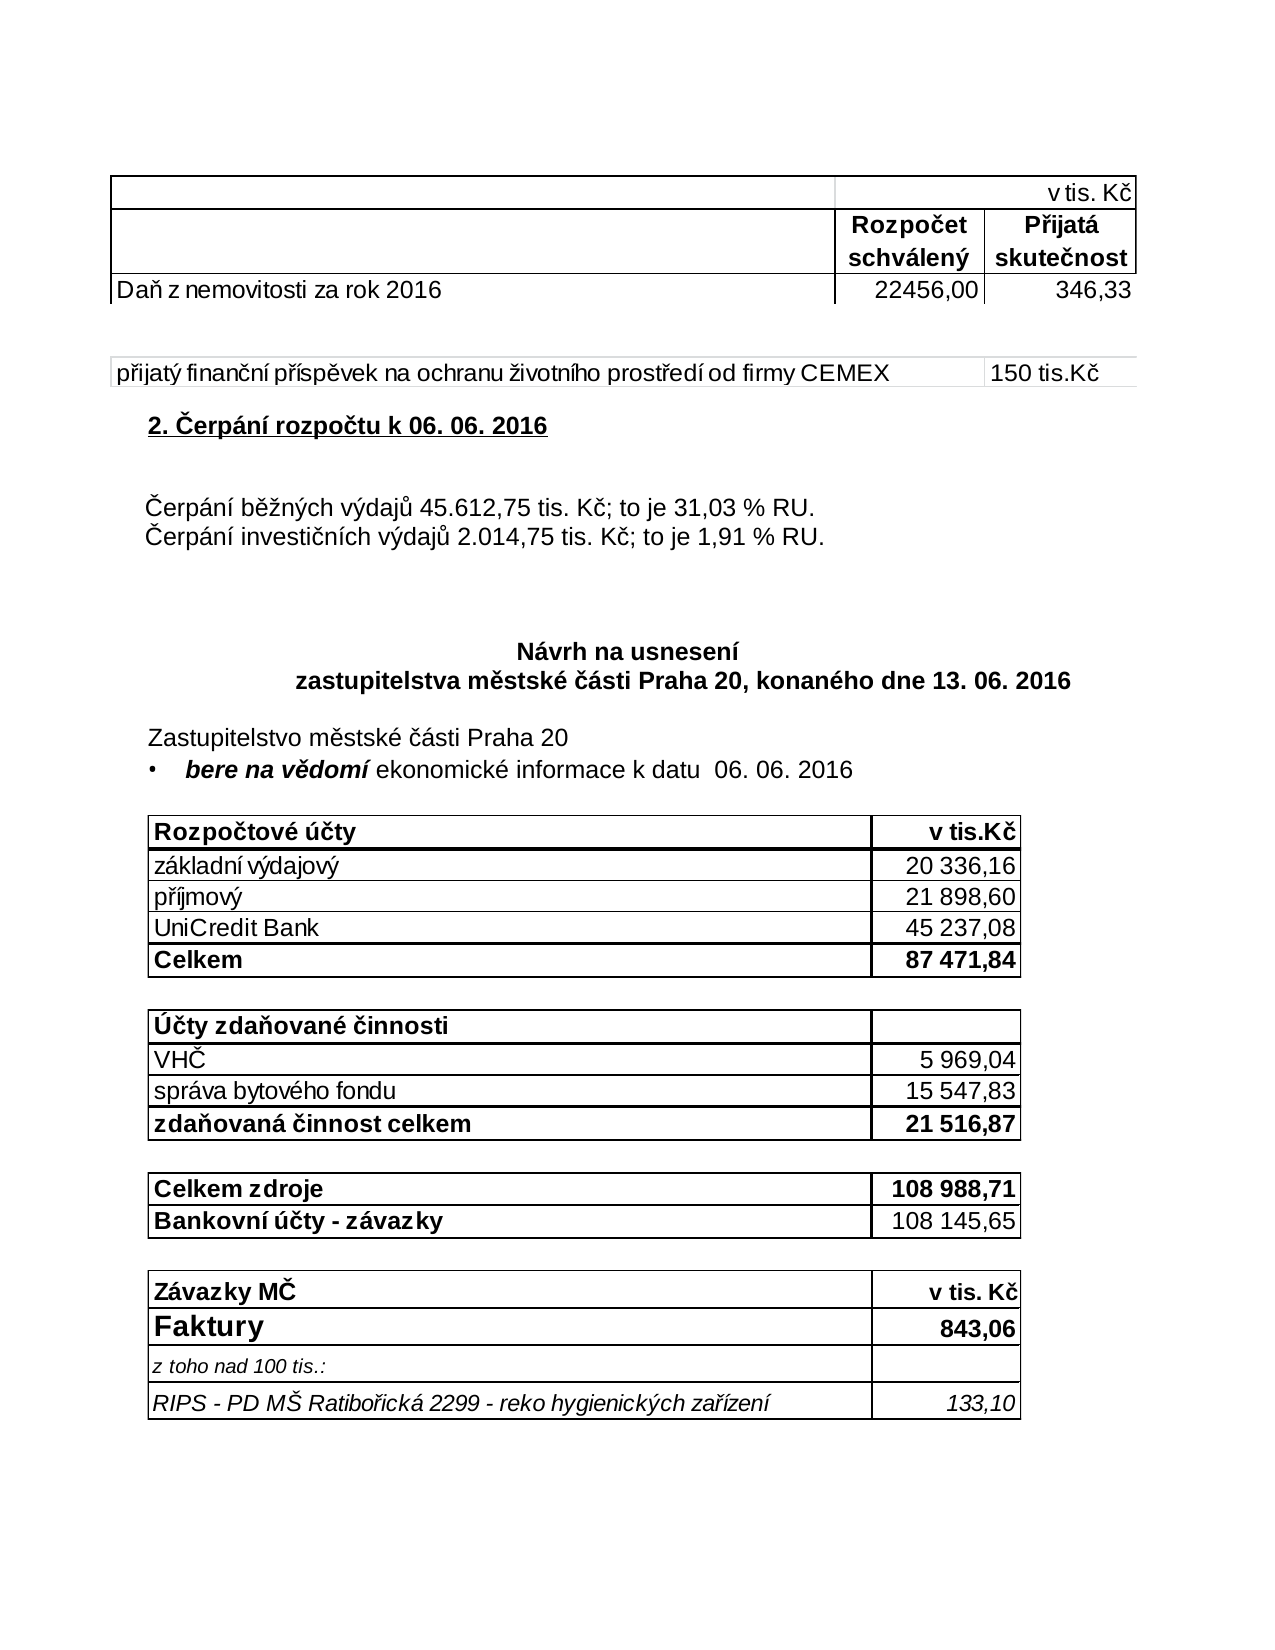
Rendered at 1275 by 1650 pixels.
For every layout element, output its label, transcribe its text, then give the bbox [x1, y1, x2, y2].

text Návrh na usnesení [405, 637, 1127, 666]
text Čerpání běžných výdajů 45.612,75 tis. Kč; to je 31,03 % RU. [110, 493, 1127, 522]
text Čerpání investičních výdajů 2.014,75 tis. Kč; to je 1,91 % RU. [110, 522, 1127, 551]
text 2. Čerpání rozpočtu k 06. 06. 2016 [110, 411, 1127, 439]
text zastupitelstva městské části Praha 20, konaného dne 13. 06. 2016 [110, 666, 1127, 694]
list bere na vědomí ekonomické informace k datu 06. 06. 2016 [148, 752, 1127, 786]
text Zastupitelstvo městské části Praha 20 [148, 723, 1127, 752]
